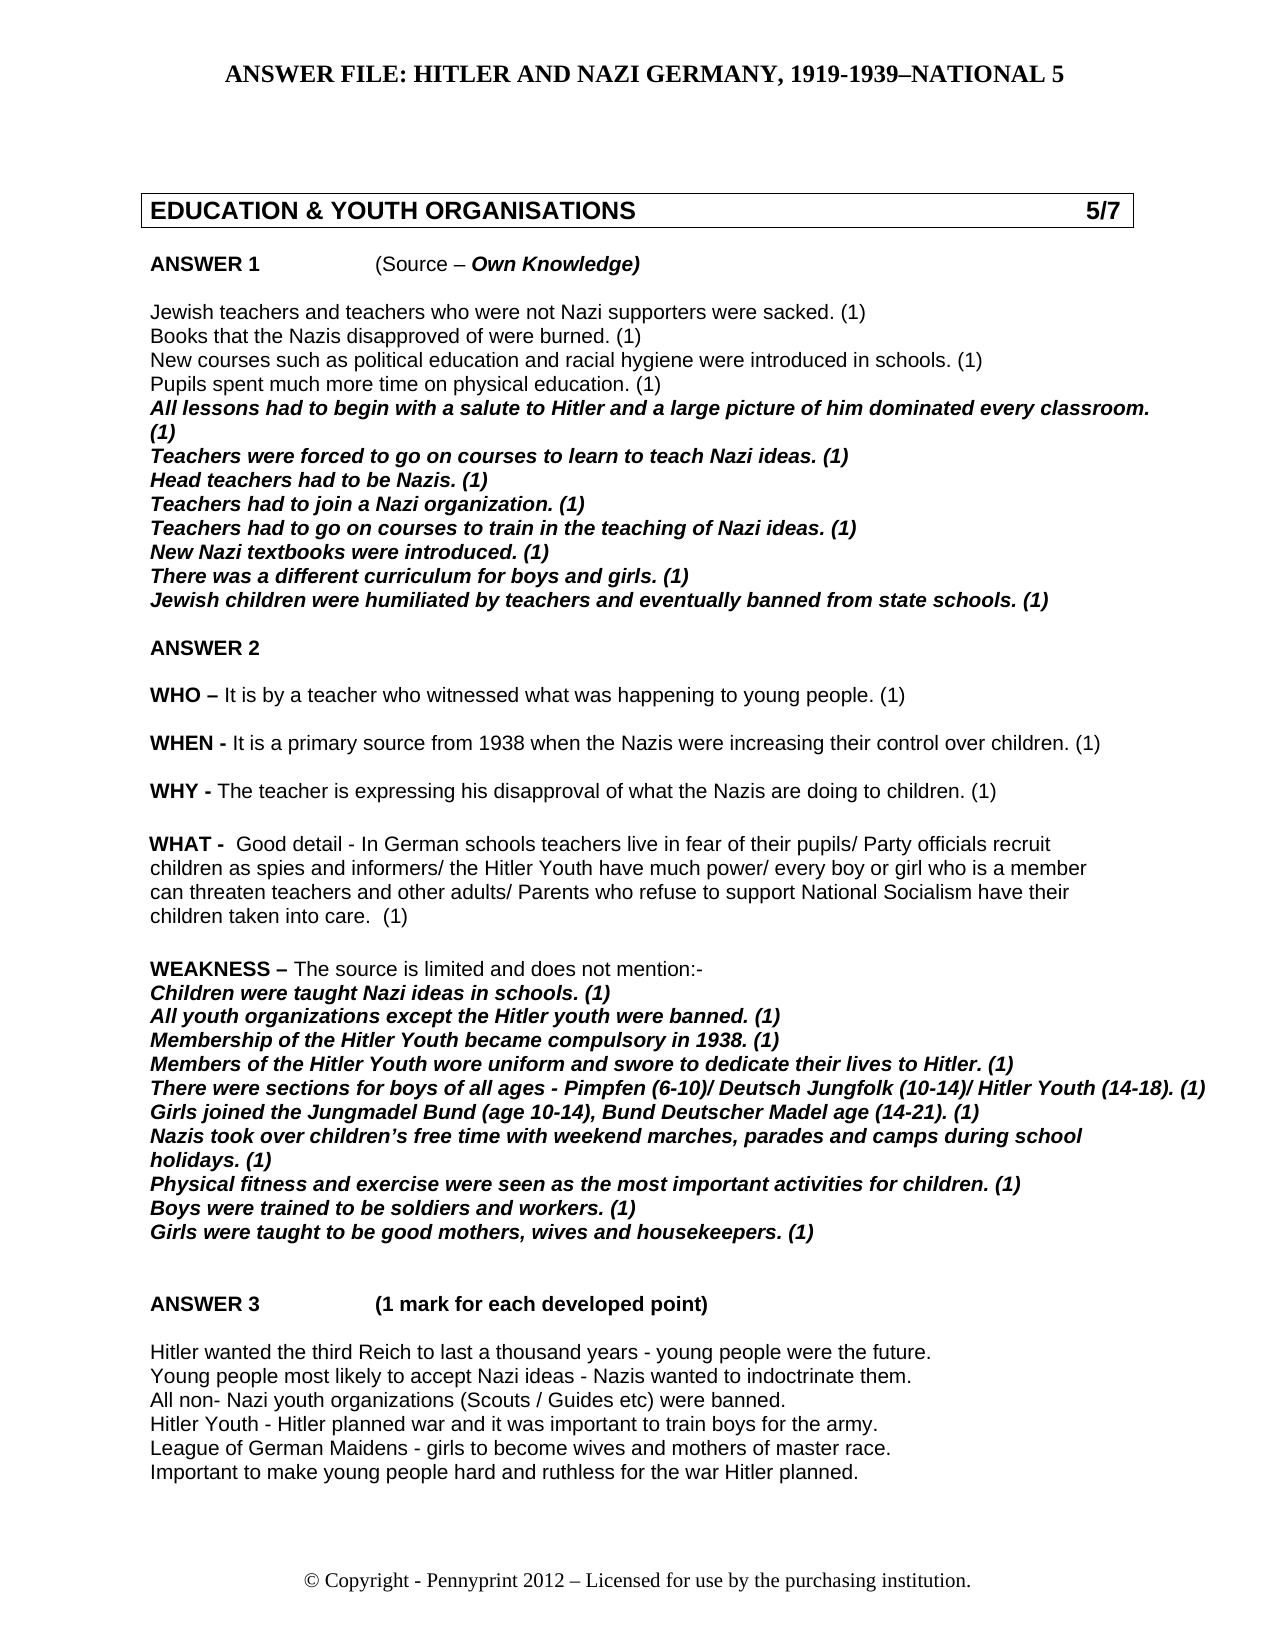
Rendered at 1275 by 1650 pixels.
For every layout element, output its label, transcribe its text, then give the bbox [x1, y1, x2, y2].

text Hitler wanted the third Reich to last a thousand years - young people were the future. [150, 1340, 1125, 1364]
text Young people most likely to accept Nazi ideas - Nazis wanted to indoctrinate them. [150, 1364, 1125, 1388]
text WHY - The teacher is expressing his disapproval of what the Nazis are doing to children. (1) [150, 779, 1125, 803]
text Girls joined the Jungmadel Bund (age 10-14), Bund Deutscher Madel age (14-21). (1) [150, 1100, 1125, 1124]
text Hitler Youth - Hitler planned war and it was important to train boys for the army. [150, 1412, 1125, 1436]
text Jewish teachers and teachers who were not Nazi supporters were sacked. (1) [150, 300, 1125, 324]
text WHEN - It is a primary source from 1938 when the Nazis were increasing their control over children. (1) [150, 731, 1154, 755]
text New courses such as political education and racial hygiene were introduced in schools. (1) [150, 348, 1125, 372]
text Head teachers had to be Nazis. (1) [150, 468, 1125, 492]
text ANSWER 1 (Source – Own Knowledge) [150, 252, 1125, 276]
text ANSWER 3 (1 mark for each developed point) [150, 1292, 1125, 1316]
text Important to make young people hard and ruthless for the war Hitler planned. [150, 1459, 1125, 1483]
text There was a different curriculum for boys and girls. (1) [150, 563, 1125, 587]
text League of German Maidens - girls to become wives and mothers of master race. [150, 1436, 1125, 1459]
text New Nazi textbooks were introduced. (1) [150, 539, 1125, 563]
text All lessons had to begin with a salute to Hitler and a large picture of him dominated every classroom. (1) [150, 396, 1169, 444]
text Nazis took over children’s free time with weekend marches, parades and camps during school holidays. (1) [150, 1124, 1125, 1172]
text Teachers were forced to go on courses to learn to teach Nazi ideas. (1) [150, 444, 1125, 468]
text Boys were trained to be soldiers and workers. (1) [150, 1196, 1125, 1220]
subtitle All youth organizations except the Hitler youth were banned. (1) [150, 1004, 1125, 1028]
text Members of the Hitler Youth wore uniform and swore to dedicate their lives to Hitler. (1) [150, 1052, 1125, 1076]
text ANSWER 2 [150, 635, 1125, 659]
text Girls were taught to be good mothers, wives and housekeepers. (1) [150, 1220, 1125, 1244]
text Books that the Nazis disapproved of were burned. (1) [150, 324, 1125, 348]
subtitle EDUCATION & YOUTH ORGANISATIONS 5/7 [142, 194, 1133, 227]
text WHAT - Good detail - In German schools teachers live in fear of their pupils/ Party officials recruit children as spies and informers/ the Hitler Youth have much power/ every boy or girl who is a member can threaten teachers and other adults/ Parents who refuse to support National Socialism have their children taken into care. (1) [149, 832, 1125, 928]
text WEAKNESS – The source is limited and does not mention:- [150, 956, 1125, 980]
text Membership of the Hitler Youth became compulsory in 1938. (1) [150, 1028, 1125, 1052]
text All non- Nazi youth organizations (Scouts / Guides etc) were banned. [150, 1388, 1125, 1412]
text Jewish children were humiliated by teachers and eventually banned from state schools. (1) [150, 587, 1125, 611]
text WHO – It is by a teacher who witnessed what was happening to young people. (1) [150, 683, 1125, 707]
text Physical fitness and exercise were seen as the most important activities for children. (1) [150, 1172, 1125, 1196]
text Pupils spent much more time on physical education. (1) [150, 372, 1125, 396]
text Teachers had to go on courses to train in the teaching of Nazi ideas. (1) [150, 516, 1125, 539]
text Children were taught Nazi ideas in schools. (1) [150, 980, 1125, 1004]
text There were sections for boys of all ages - Pimpfen (6-10)/ Deutsch Jungfolk (10-14)/ Hitler Youth (14-18). (1) [150, 1076, 1213, 1100]
text Teachers had to join a Nazi organization. (1) [150, 492, 1125, 516]
